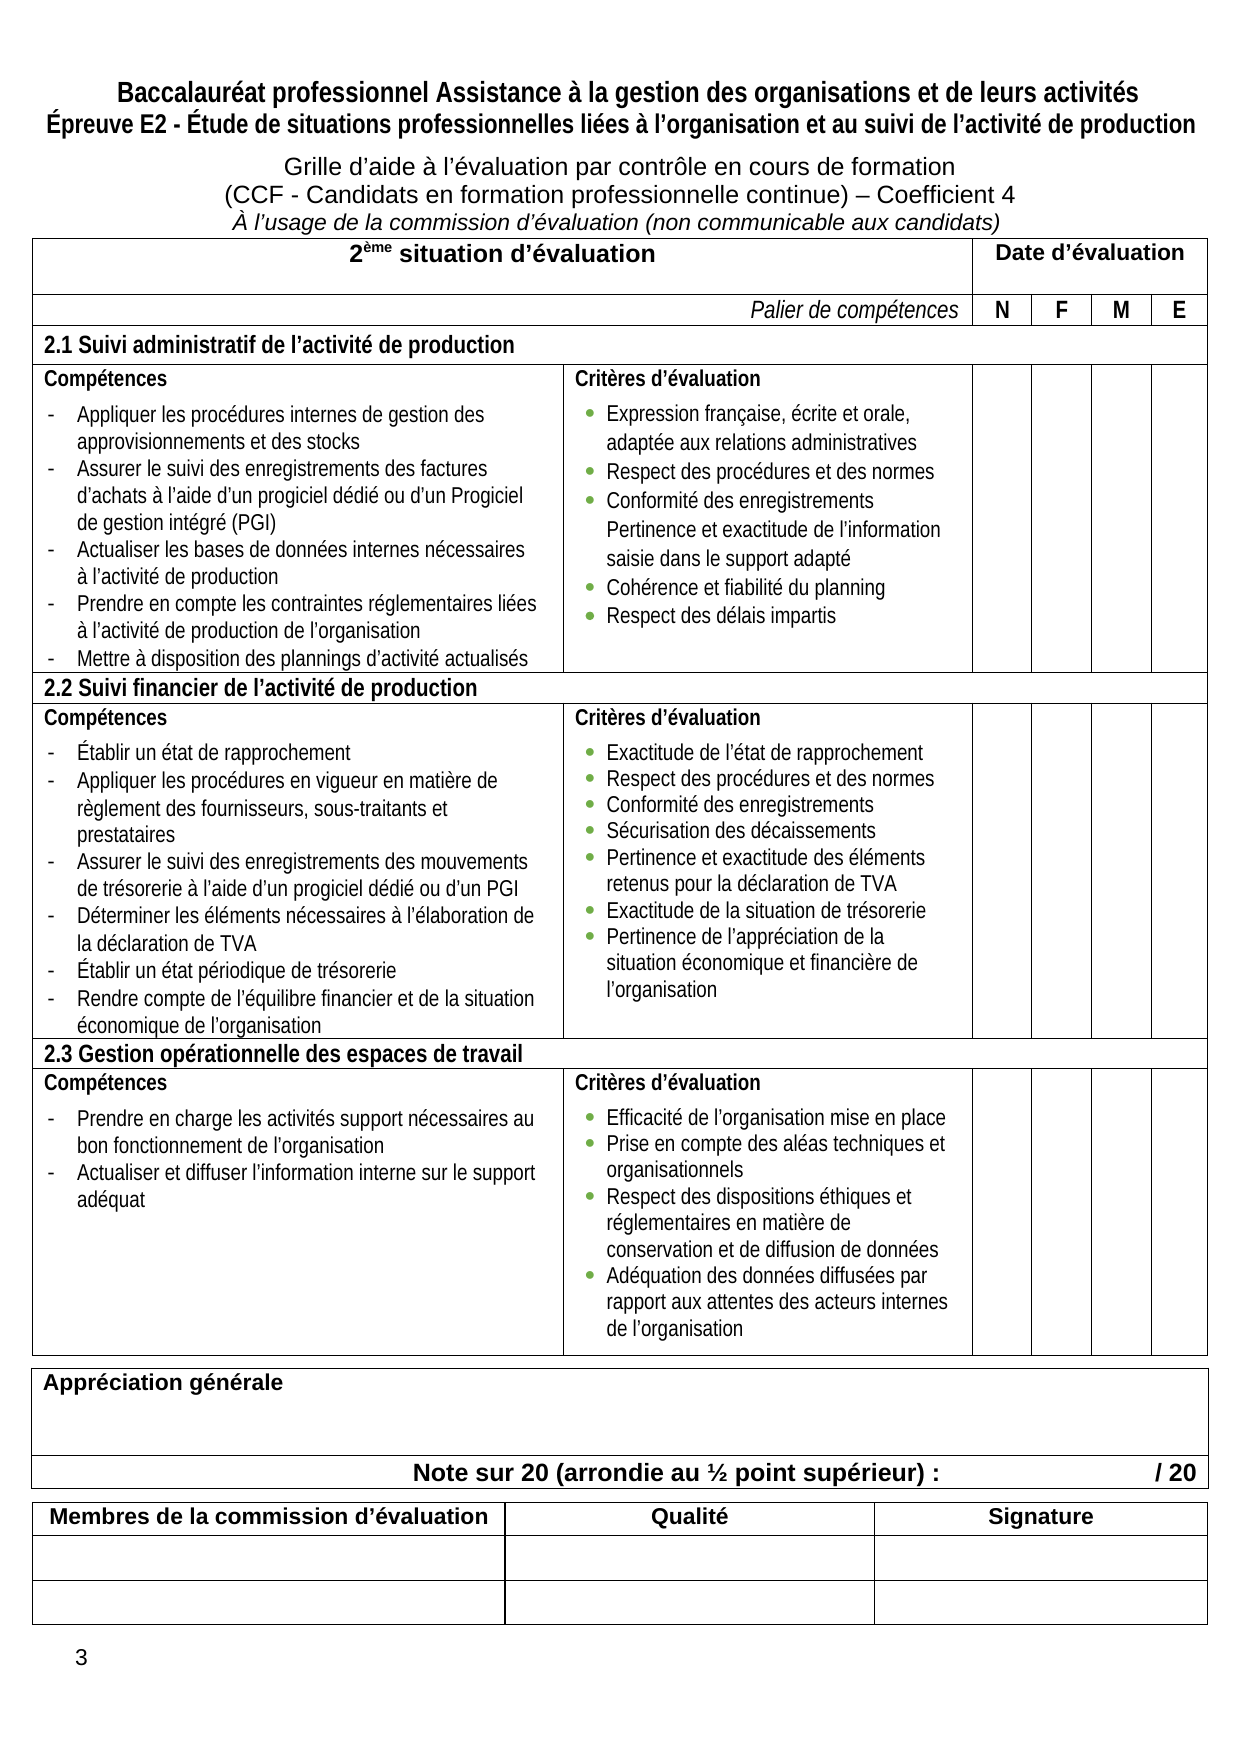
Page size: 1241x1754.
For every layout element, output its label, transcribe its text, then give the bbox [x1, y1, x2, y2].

table_cell [1032, 704, 1091, 1038]
table_cell [1032, 1069, 1091, 1355]
table_header Qualité [506, 1503, 874, 1535]
table_cell Compétences Appliquer les procédures internes de gestion des approvisionnements et des stocks Assurer le suivi des enregistrements des factures d’achats à l’aide d’un progiciel dédié ou d’un Progiciel de gestion intégré (PGI) Actualiser les bases de données internes nécessaires à l’activité de production Prendre en compte les contraintes réglementaires liées à l’activité de production de l’organisation Mettre à disposition des plannings d’activité actualisés [33, 365, 563, 672]
table_cell [973, 704, 1031, 1038]
table_cell 2.1 Suivi administratif de l’activité de production [33, 326, 1207, 364]
table_cell [875, 1536, 1207, 1579]
table_cell [1032, 365, 1091, 672]
table_cell F [1032, 295, 1091, 324]
table_cell Compétences Établir un état de rapprochement Appliquer les procédures en vigueur en matière de règlement des fournisseurs, sous-traitants et prestataires Assurer le suivi des enregistrements des mouvements de trésorerie à l’aide d’un progiciel dédié ou d’un PGI Déterminer les éléments nécessaires à l’élaboration de la déclaration de TVA Établir un état périodique de trésorerie Rendre compte de l’équilibre financier et de la situation économique de l’organisation [33, 704, 563, 1038]
table_cell [33, 1581, 504, 1624]
table_cell Critères d’évaluation Expression française, écrite et orale, adaptée aux relations administratives Respect des procédures et des normes Conformité des enregistrements Pertinence et exactitude de l’information saisie dans le support adapté Cohérence et fiabilité du planning Respect des délais impartis [564, 365, 972, 672]
table_cell [973, 1069, 1031, 1355]
text (CCF - Candidats en formation professionnelle continue) – Coefficient 4 [75, 180, 1165, 209]
table_header Membres de la commission d’évaluation [33, 1503, 504, 1535]
text À l’usage de la commission d’évaluation (non communicable aux candidats) [75, 209, 1160, 235]
table_cell 2.2 Suivi financier de l’activité de production [33, 673, 1207, 703]
table_cell Palier de compétences [33, 295, 972, 324]
table_cell [1152, 365, 1207, 672]
table_header Signature [875, 1503, 1207, 1535]
table_cell [875, 1581, 1207, 1624]
table_cell Critères d’évaluation Exactitude de l’état de rapprochement Respect des procédures et des normes Conformité des enregistrements Sécurisation des décaissements Pertinence et exactitude des éléments retenus pour la déclaration de TVA Exactitude de la situation de trésorerie Pertinence de l’appréciation de la situation économique et financière de l’organisation [564, 704, 972, 1038]
table_cell [506, 1536, 874, 1579]
text Baccalauréat professionnel Assistance à la gestion des organisations et de leurs activités [45, 75, 1212, 108]
text Épreuve E2 - Étude de situations professionnelles liées à l’organisation et au suivi de l’activité de production [45, 108, 1197, 139]
table_cell [1152, 1069, 1207, 1355]
table_cell [1092, 365, 1151, 672]
table_cell [973, 365, 1031, 672]
table_cell 2.3 Gestion opérationnelle des espaces de travail [33, 1039, 1207, 1068]
table_cell [33, 1536, 504, 1579]
table_cell M [1092, 295, 1151, 324]
table_header 2ème situation d’évaluation [33, 239, 972, 294]
table_cell Note sur 20 (arrondie au ½ point supérieur) : / 20 [32, 1456, 1208, 1488]
table_cell Critères d’évaluation Efficacité de l’organisation mise en place Prise en compte des aléas techniques et organisationnels Respect des dispositions éthiques et réglementaires en matière de conservation et de diffusion de données Adéquation des données diffusées par rapport aux attentes des acteurs internes de l’organisation [564, 1069, 972, 1355]
table_cell Compétences Prendre en charge les activités support nécessaires au bon fonctionnement de l’organisation Actualiser et diffuser l’information interne sur le support adéquat [33, 1069, 563, 1355]
table_cell E [1152, 295, 1207, 324]
table_header Date d’évaluation [973, 239, 1207, 294]
table_cell [1092, 704, 1151, 1038]
text Grille d’aide à l’évaluation par contrôle en cours de formation [75, 152, 1165, 180]
table_cell [506, 1581, 874, 1624]
table_header Appréciation générale [32, 1369, 1208, 1455]
table_cell [1092, 1069, 1151, 1355]
table_cell N [973, 295, 1031, 324]
table_cell [1152, 704, 1207, 1038]
